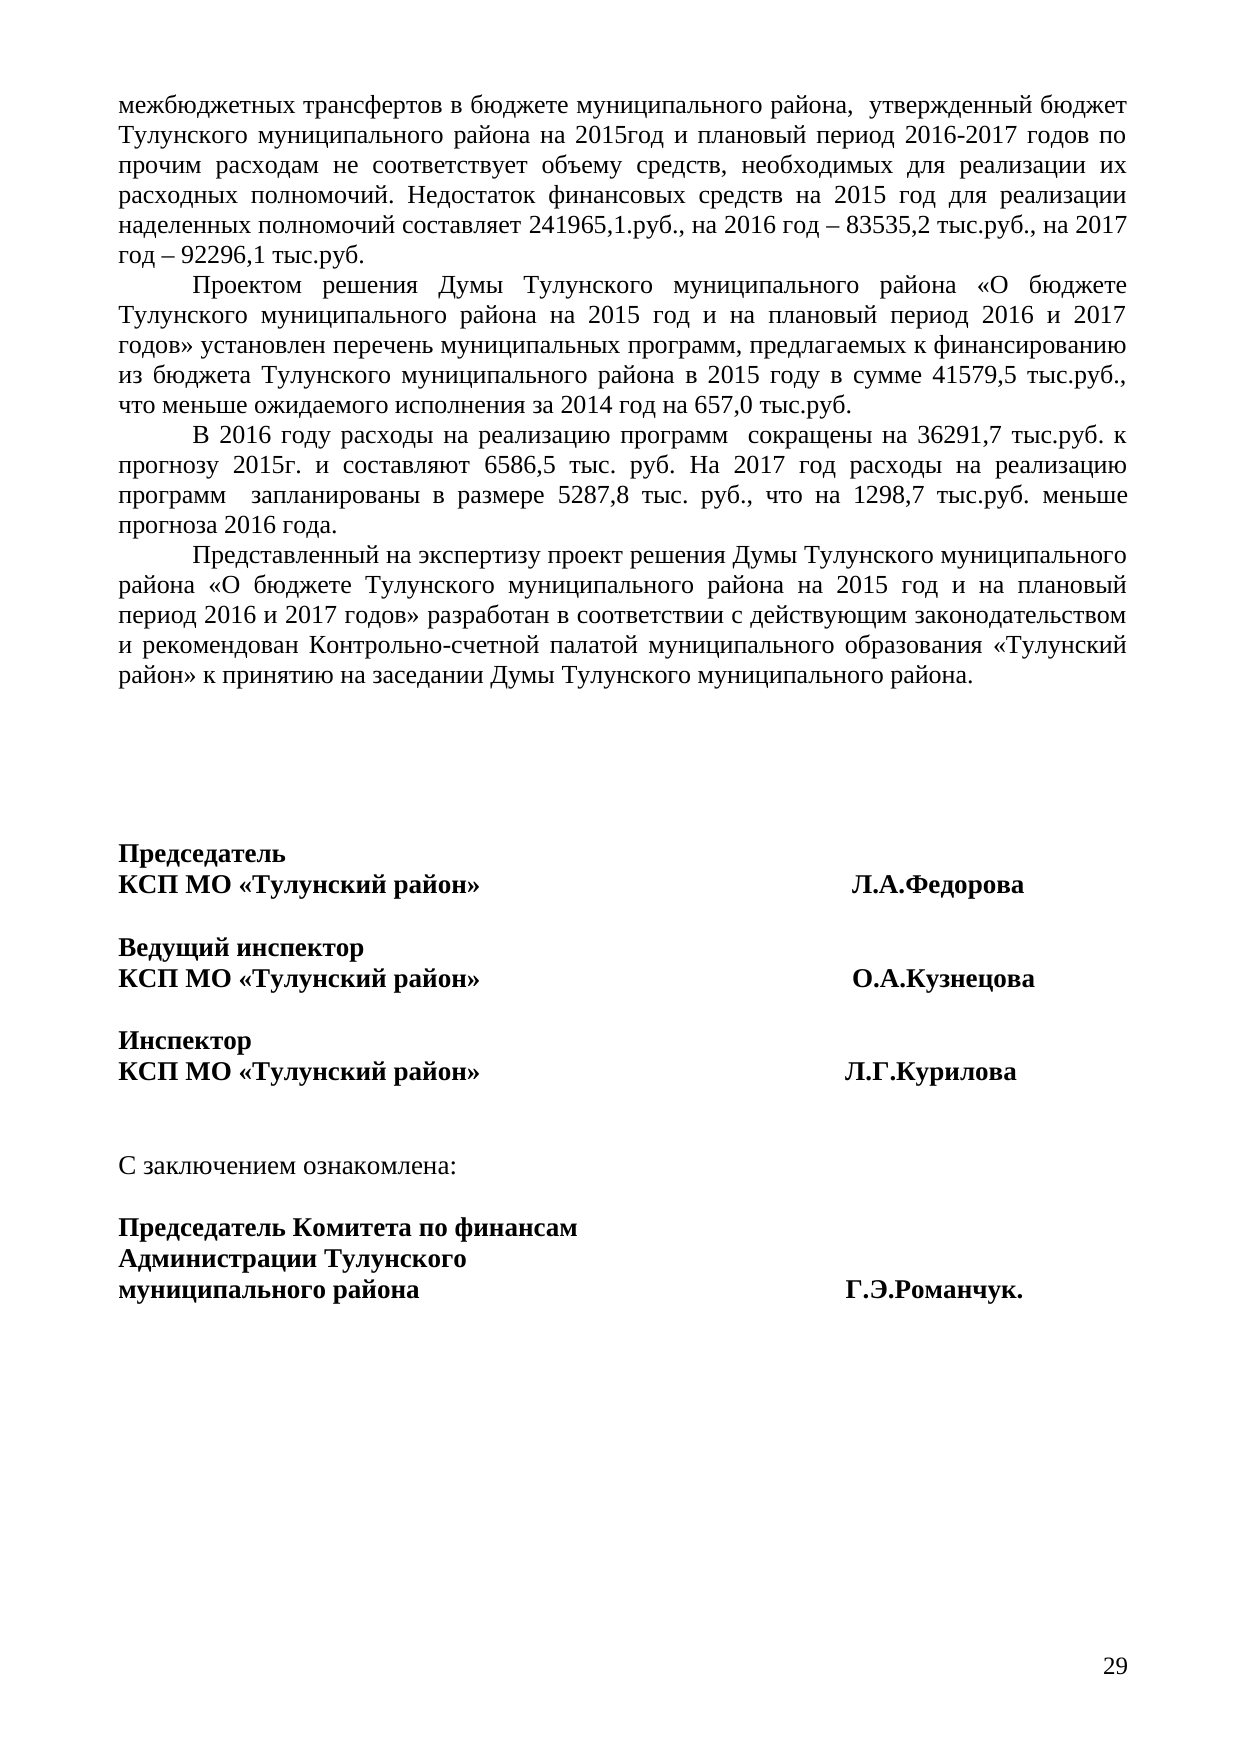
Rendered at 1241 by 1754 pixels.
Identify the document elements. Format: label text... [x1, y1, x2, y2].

text Ведущий инспектор [118, 931, 1128, 962]
text В 2016 году расходы на реализацию программ сокращены на 36291,7 тыс.руб. к прогнозу 2015г. и составляют 6586,5 тыс. руб. На 2017 год расходы на реализацию программ запланированы в размере 5287,8 тыс. руб., что на 1298,7 тыс.руб. меньше прогноза 2016 года. [118, 419, 1128, 539]
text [118, 89, 1128, 269]
text Администрации Тулунского [118, 1242, 1128, 1273]
text Инспектор [118, 1024, 1128, 1055]
text КСП МО «Тулунский район» Л.А.Федорова [118, 868, 1128, 900]
text Проектом решения Думы Тулунского муниципального района «О бюджете Тулунского муниципального района на 2015 год и на плановый период 2016 и 2017 годов» установлен перечень муниципальных программ, предлагаемых к финансированию из бюджета Тулунского муниципального района в 2015 году в сумме 41579,5 тыс.руб., что меньше ожидаемого исполнения за 2014 год на 657,0 тыс.руб. [118, 269, 1128, 419]
text С заключением ознакомлена: [118, 1149, 1128, 1180]
text Председатель [118, 837, 1128, 868]
text муниципального района Г.Э.Романчук. [118, 1273, 1128, 1304]
text Председатель Комитета по финансам [118, 1211, 1128, 1242]
text Представленный на экспертизу проект решения Думы Тулунского муниципального района «О бюджете Тулунского муниципального района на 2015 год и на плановый период 2016 и 2017 годов» разработан в соответствии с действующим законодательством и рекомендован Контрольно-счетной палатой муниципального образования «Тулунский район» к принятию на заседании Думы Тулунского муниципального района. [118, 539, 1128, 689]
text КСП МО «Тулунский район» О.А.Кузнецова [118, 962, 1128, 993]
text КСП МО «Тулунский район» Л.Г.Курилова [118, 1055, 1128, 1087]
